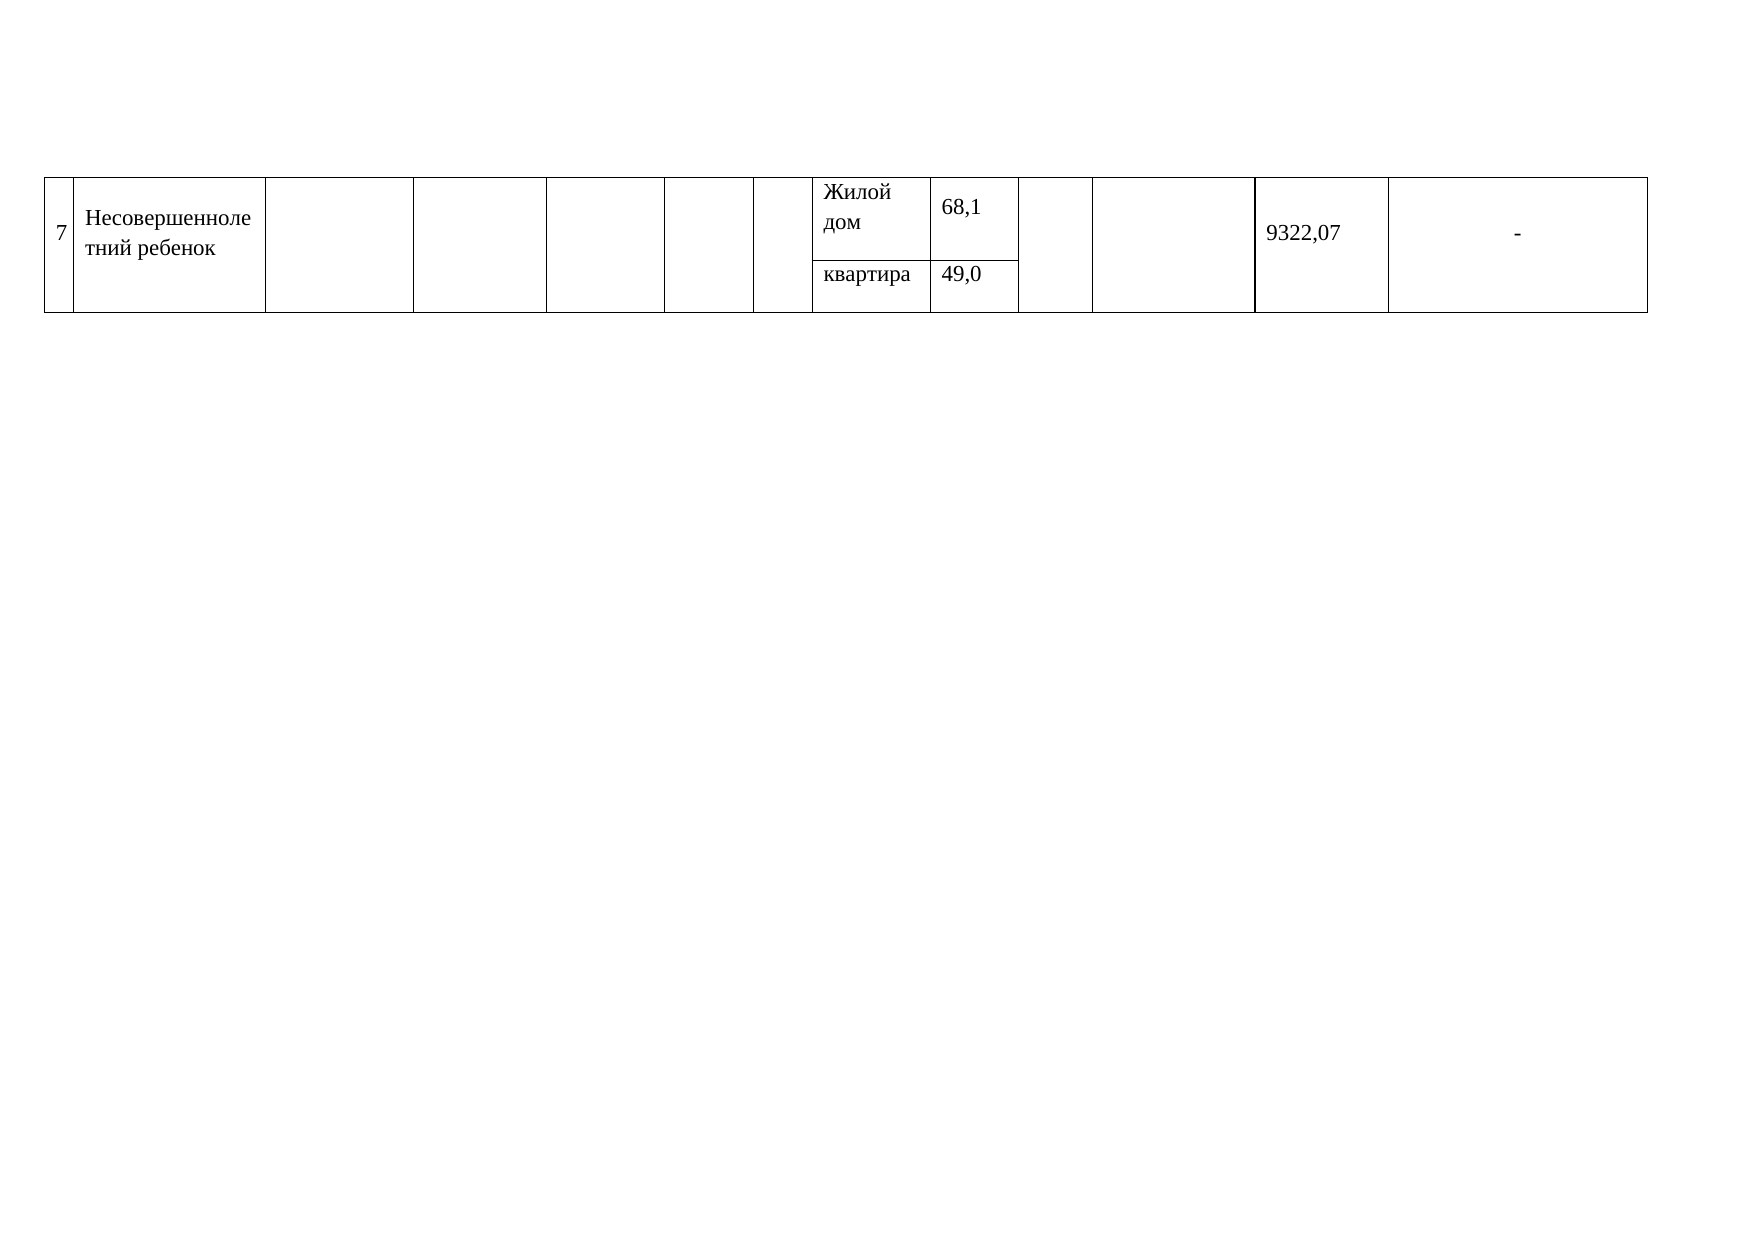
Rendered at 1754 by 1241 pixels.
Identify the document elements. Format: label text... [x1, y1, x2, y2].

table_cell Жилой дом [813, 178, 930, 259]
table_cell 7 [45, 178, 73, 312]
table_cell 68,1 [931, 178, 1018, 259]
table_cell - [1389, 178, 1647, 312]
table_cell 49,0 [931, 261, 1018, 312]
table_cell [1093, 178, 1254, 312]
table_cell квартира [813, 261, 930, 312]
table_cell [547, 178, 664, 312]
table_cell 9322,07 [1256, 178, 1388, 312]
table_cell [754, 178, 812, 312]
table_cell Несовершеннолетний ребенок [74, 178, 265, 312]
table_cell [1019, 178, 1092, 312]
table_cell [266, 178, 413, 312]
table_cell [665, 178, 753, 312]
table_cell [414, 178, 546, 312]
